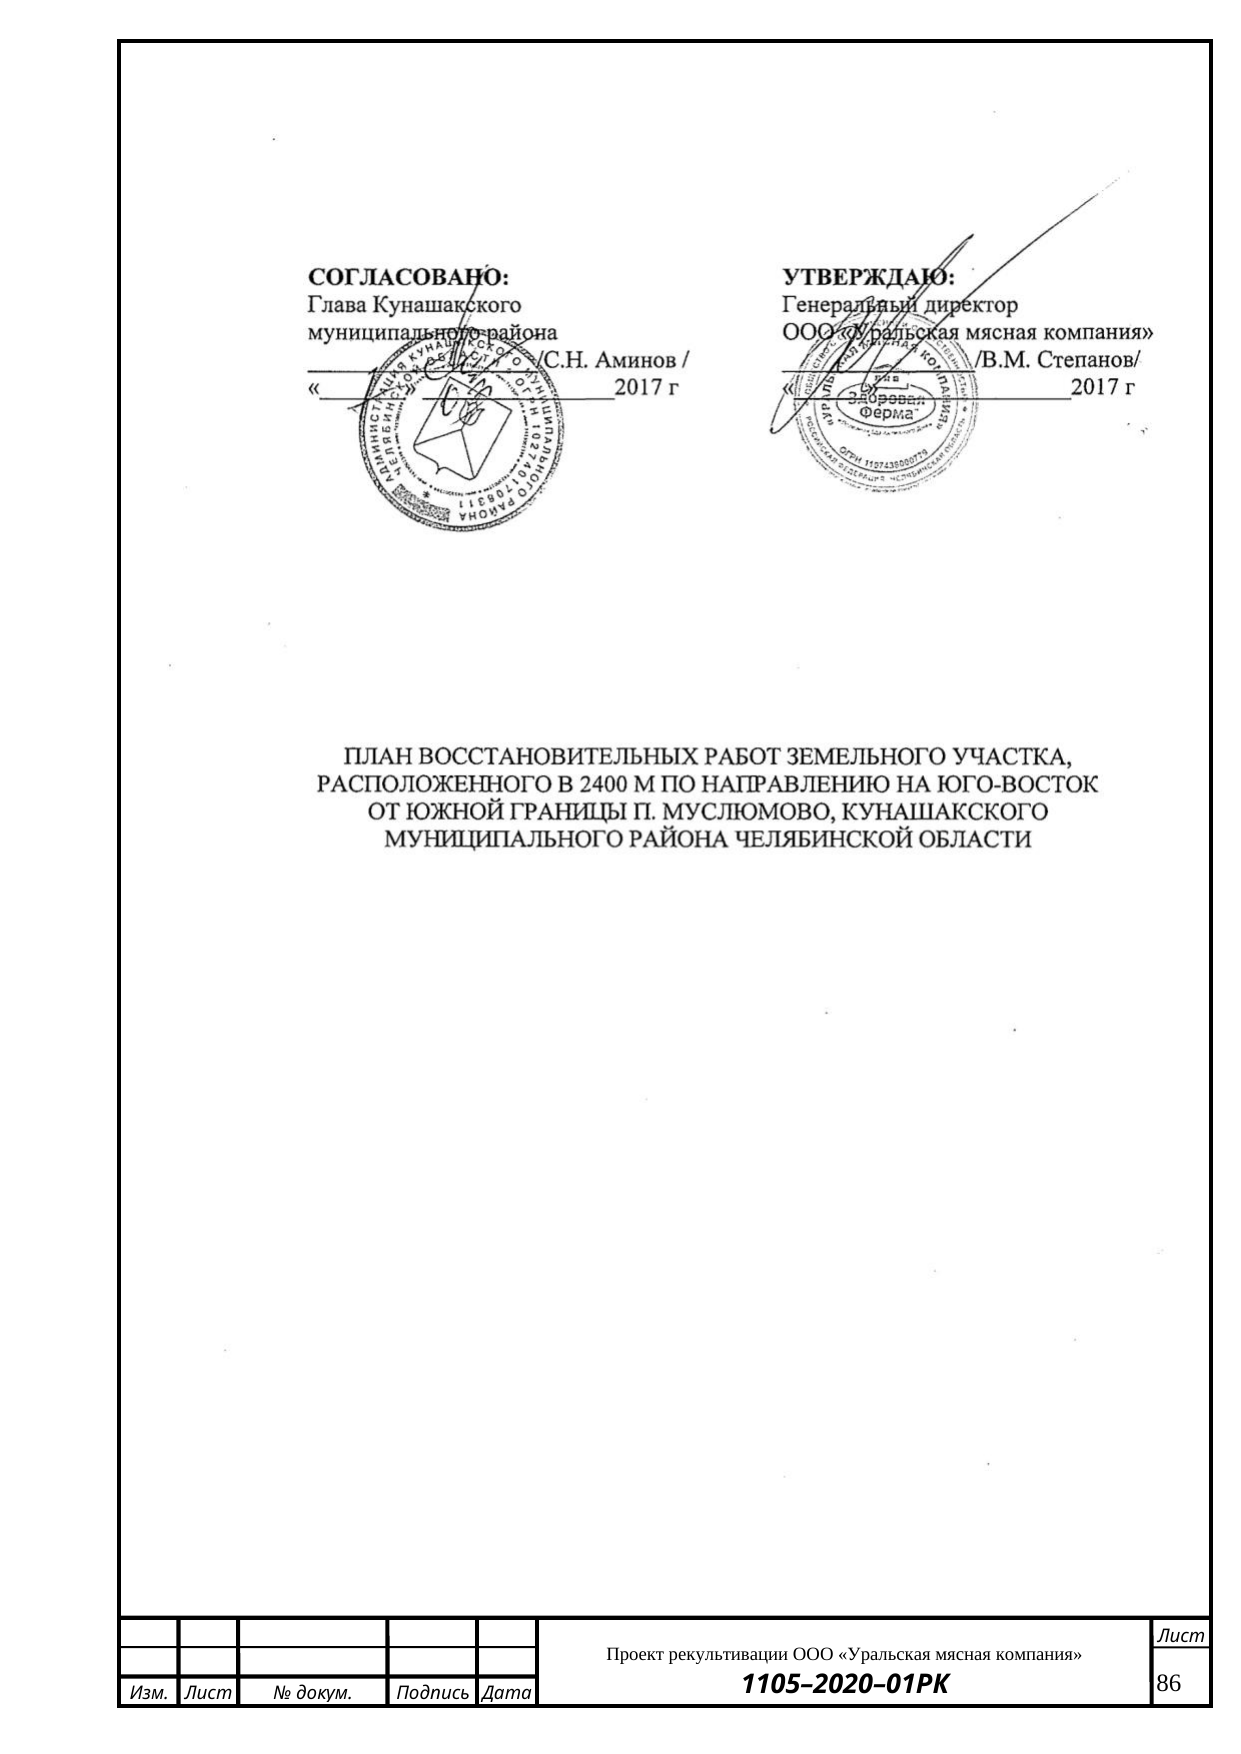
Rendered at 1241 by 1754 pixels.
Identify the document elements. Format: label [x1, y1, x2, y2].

picture [159, 102, 1179, 1543]
